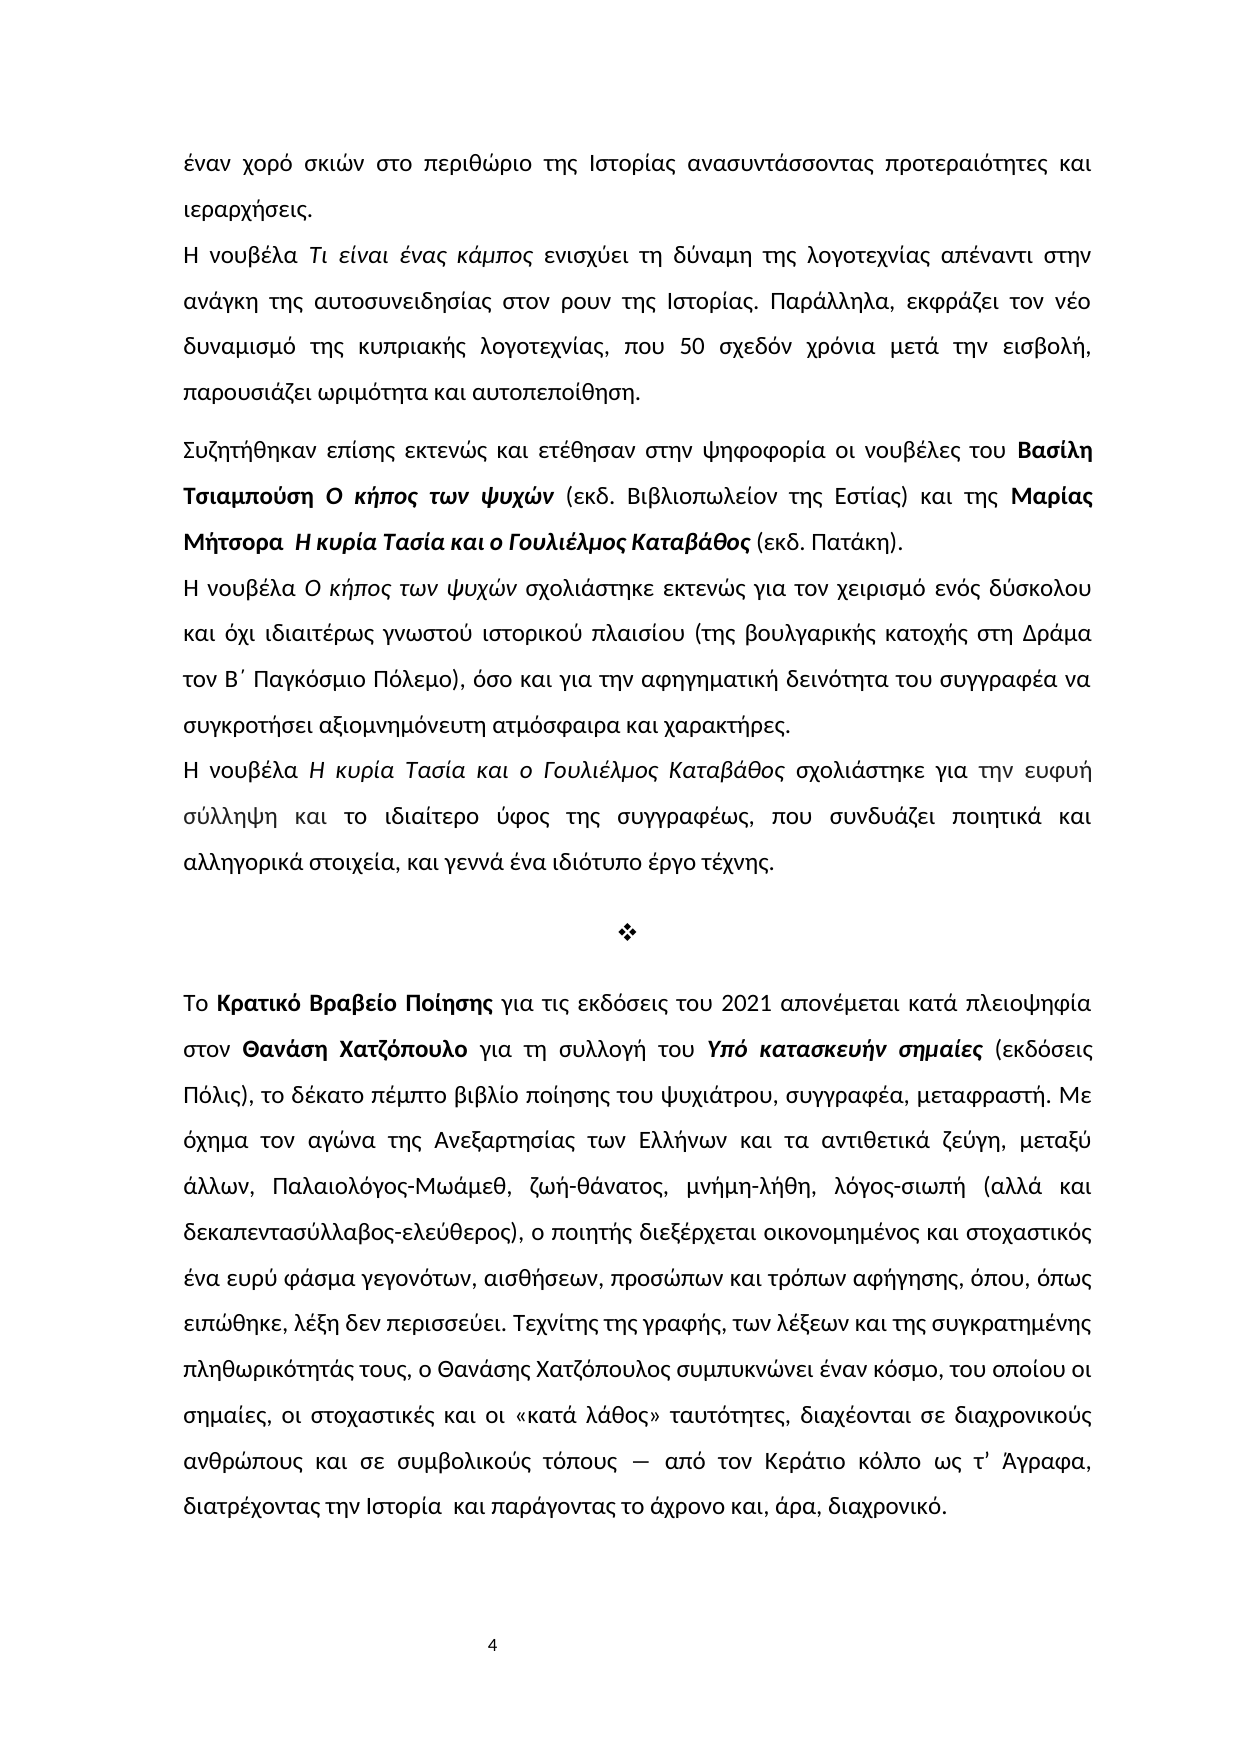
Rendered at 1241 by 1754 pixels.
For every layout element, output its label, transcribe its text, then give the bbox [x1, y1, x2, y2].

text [183, 148, 1093, 224]
text Η νουβέλα Η κυρία Τασία και ο Γουλιέλμος Καταβάθος σχολιάστηκε για την ευφυή σύλληψη και το ιδιαίτερο ύφος της συγγραφέως, που συνδυάζει ποιητικά και αλληγορικά στοιχεία, και γεννά ένα ιδιότυπο έργο τέχνης. [183, 754, 1093, 877]
text Το Κρατικό Βραβείο Ποίησης για τις εκδόσεις του 2021 απονέμεται κατά πλειοψηφία στον Θανάση Χατζόπουλο για τη συλλογή του Υπό κατασκευήν σημαίες (εκδόσεις Πόλις), το δέκατο πέμπτο βιβλίο ποίησης του ψυχιάτρου, συγγραφέα, μεταφραστή. Με όχημα τον αγώνα της Ανεξαρτησίας των Ελλήνων και τα αντιθετικά ζεύγη, μεταξύ άλλων, Παλαιολόγος-Μωάμεθ, ζωή-θάνατος, μνήμη-λήθη, λόγος-σιωπή (αλλά και δεκαπεντασύλλαβος-ελεύθερος), ο ποιητής διεξέρχεται οικονομημένος και στοχαστικός ένα ευρύ φάσμα γεγονότων, αισθήσεων, προσώπων και τρόπων αφήγησης, όπου, όπως ειπώθηκε, λέξη δεν περισσεύει. Τεχνίτης της γραφής, των λέξεων και της συγκρατημένης πληθωρικότητάς τους, ο Θανάσης Χατζόπουλος συμπυκνώνει έναν κόσμο, του οποίου οι σημαίες, οι στοχαστικές και οι «κατά λάθος» ταυτότητες, διαχέονται σε διαχρονικούς ανθρώπους και σε συμβολικούς τόπους ― από τον Κεράτιο κόλπο ως τ’ Άγραφα, διατρέχοντας την Ιστορία και παράγοντας το άχρονο και, άρα, διαχρονικό. [183, 987, 1093, 1521]
text Η νουβέλα Ο κήπος των ψυχών σχολιάστηκε εκτενώς για τον χειρισμό ενός δύσκολου και όχι ιδιαιτέρως γνωστού ιστορικού πλαισίου (της βουλγαρικής κατοχής στη Δράμα τον Β΄ Παγκόσμιο Πόλεμο), όσο και για την αφηγηματική δεινότητα του συγγραφέα να συγκροτήσει αξιομνημόνευτη ατμόσφαιρα και χαρακτήρες. [183, 572, 1093, 739]
text Συζητήθηκαν επίσης εκτενώς και ετέθησαν στην ψηφοφορία οι νουβέλες του Βασίλη Τσιαμπούση Ο κήπος των ψυχών (εκδ. Βιβλιοπωλείον της Εστίας) και της Μαρίας Μήτσορα Η κυρία Τασία και ο Γουλιέλμος Καταβάθος (εκδ. Πατάκη). [183, 434, 1093, 556]
text Η νουβέλα Τι είναι ένας κάμπος ενισχύει τη δύναμη της λογοτεχνίας απέναντι στην ανάγκη της αυτοσυνειδησίας στον ρουν της Ιστορίας. Παράλληλα, εκφράζει τον νέο δυναμισμό της κυπριακής λογοτεχνίας, που 50 σχεδόν χρόνια μετά την εισβολή, παρουσιάζει ωριμότητα και αυτοπεποίθηση. [183, 239, 1093, 407]
